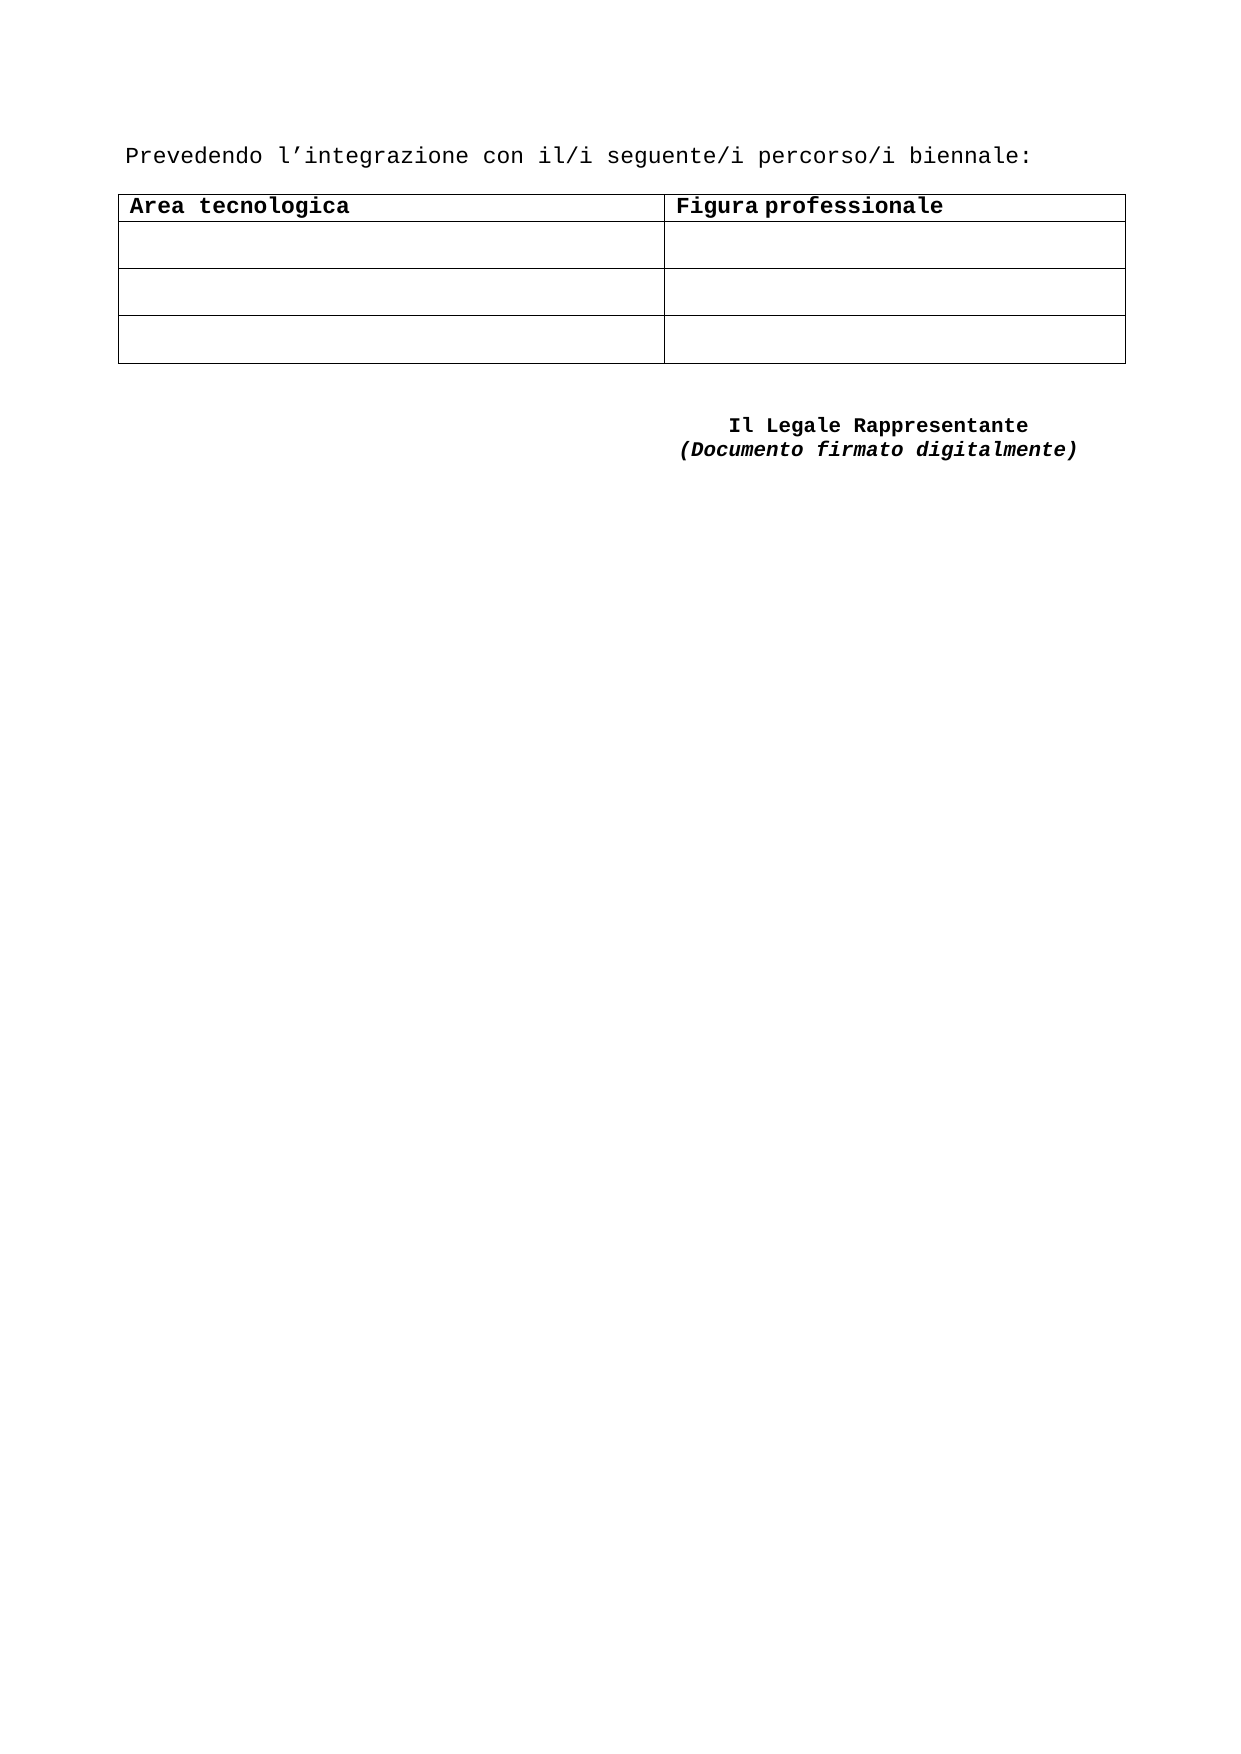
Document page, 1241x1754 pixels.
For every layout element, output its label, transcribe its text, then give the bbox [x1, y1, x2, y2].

table_cell [119, 316, 664, 362]
text (Documento firmato digitalmente) [634, 439, 1122, 463]
table_cell [119, 222, 664, 268]
text Il Legale Rappresentante [634, 415, 1122, 439]
table_header Figura professionale [665, 195, 1125, 221]
table_cell [665, 316, 1125, 362]
table_cell [665, 222, 1125, 268]
table_cell [119, 269, 664, 315]
table_header Area tecnologica [119, 195, 664, 221]
text Prevedendo l’integrazione con il/i seguente/i percorso/i biennale: [125, 144, 1122, 170]
table_cell [665, 269, 1125, 315]
